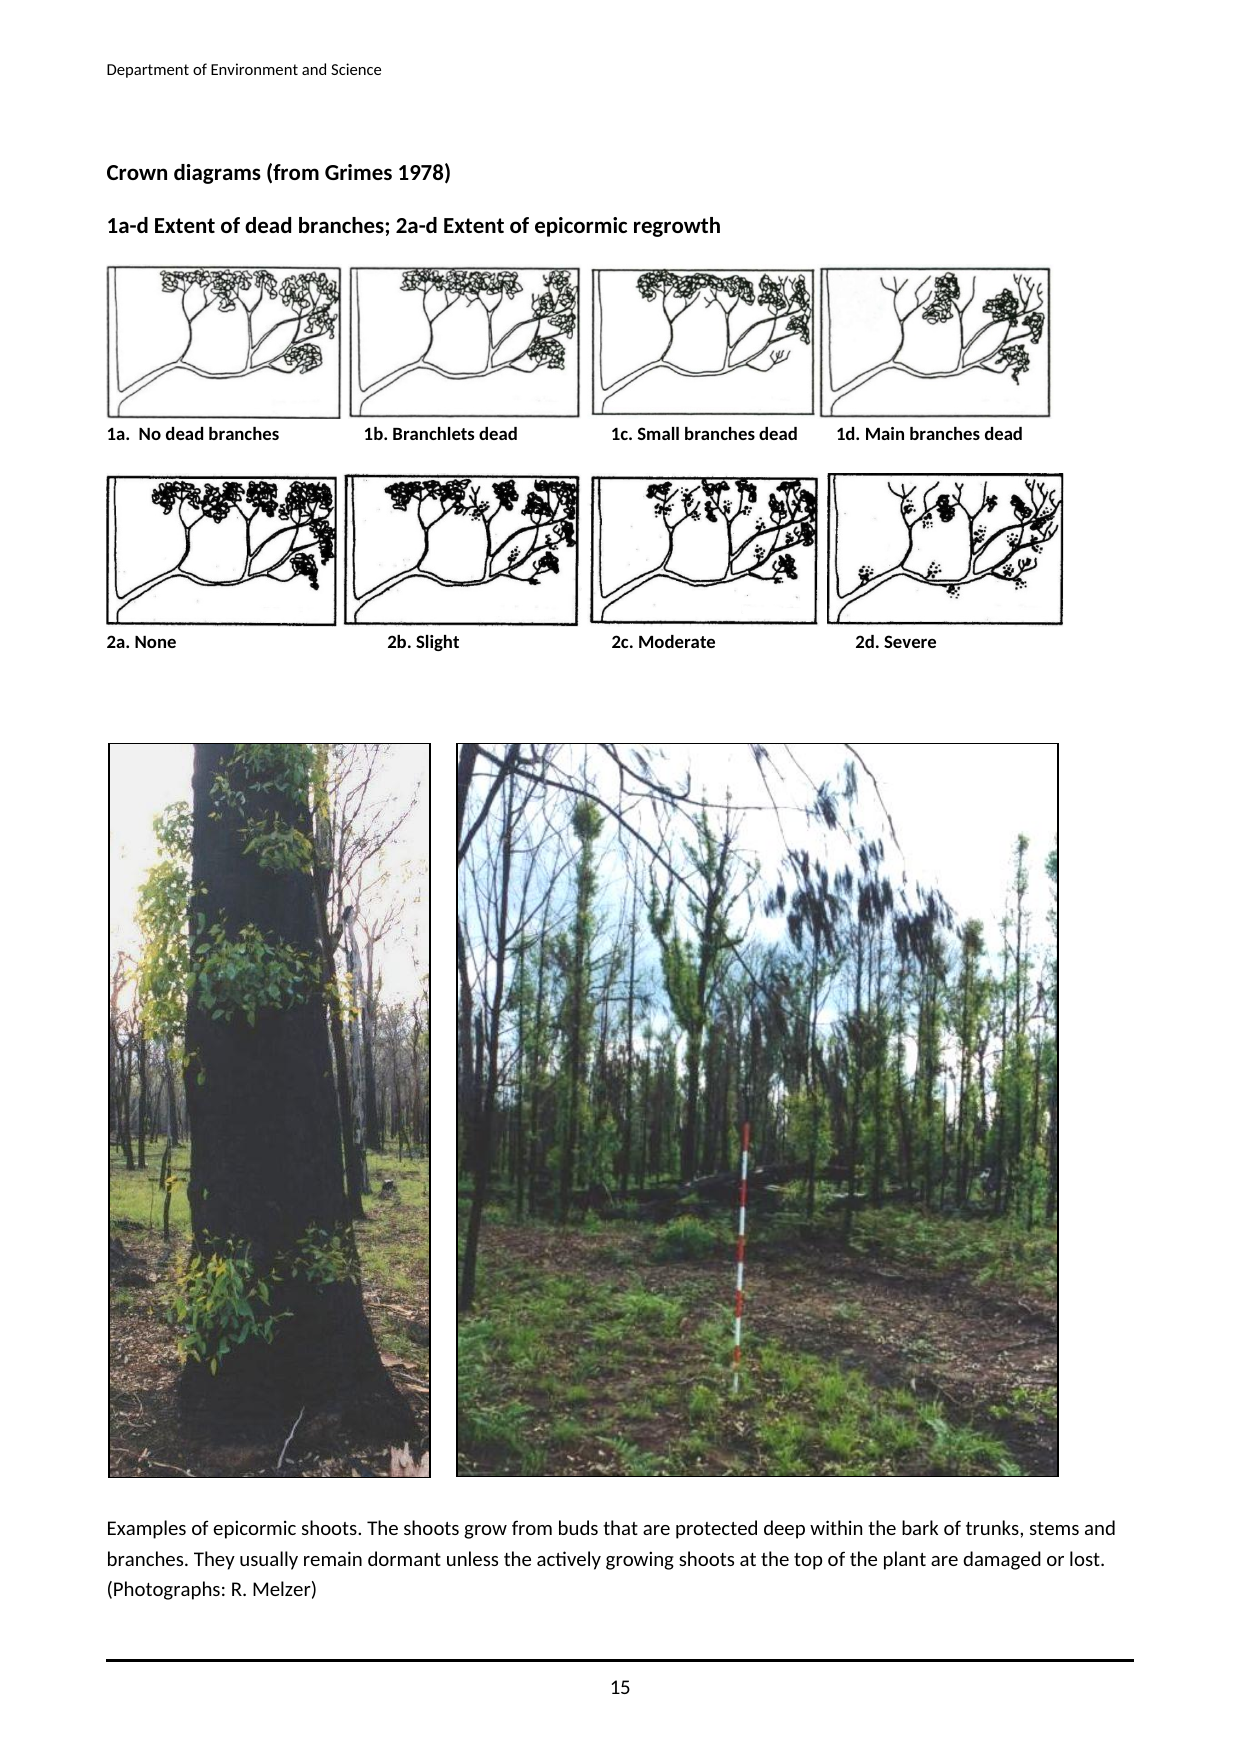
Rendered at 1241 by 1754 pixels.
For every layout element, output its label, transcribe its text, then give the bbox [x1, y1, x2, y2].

picture [458, 744, 1057, 1476]
text 1a-d Extent of dead branches; 2a-d Extent of epicormic regrowth [106, 212, 1134, 239]
text 2a. None 2b. Slight 2c. Moderate 2d. Severe [106, 631, 1134, 654]
text 1a. No dead branches 1b. Branchlets dead 1c. Small branches dead 1d. Main branches dead [106, 422, 1134, 445]
picture [106, 264, 343, 419]
text Examples of epicormic shoots. The shoots grow from buds that are protected deep within the bark of trunks, stems and branches. They usually remain dormant unless the actively growing shoots at the top of the plant are damaged or lost. (Photographs: R. Melzer) [106, 1515, 1134, 1602]
picture [587, 473, 822, 627]
picture [106, 473, 337, 627]
picture [587, 264, 1054, 419]
text Crown diagrams (from Grimes 1978) [106, 158, 1134, 187]
picture [110, 744, 429, 1477]
picture [827, 473, 1064, 627]
picture [347, 264, 582, 419]
picture [342, 473, 582, 627]
